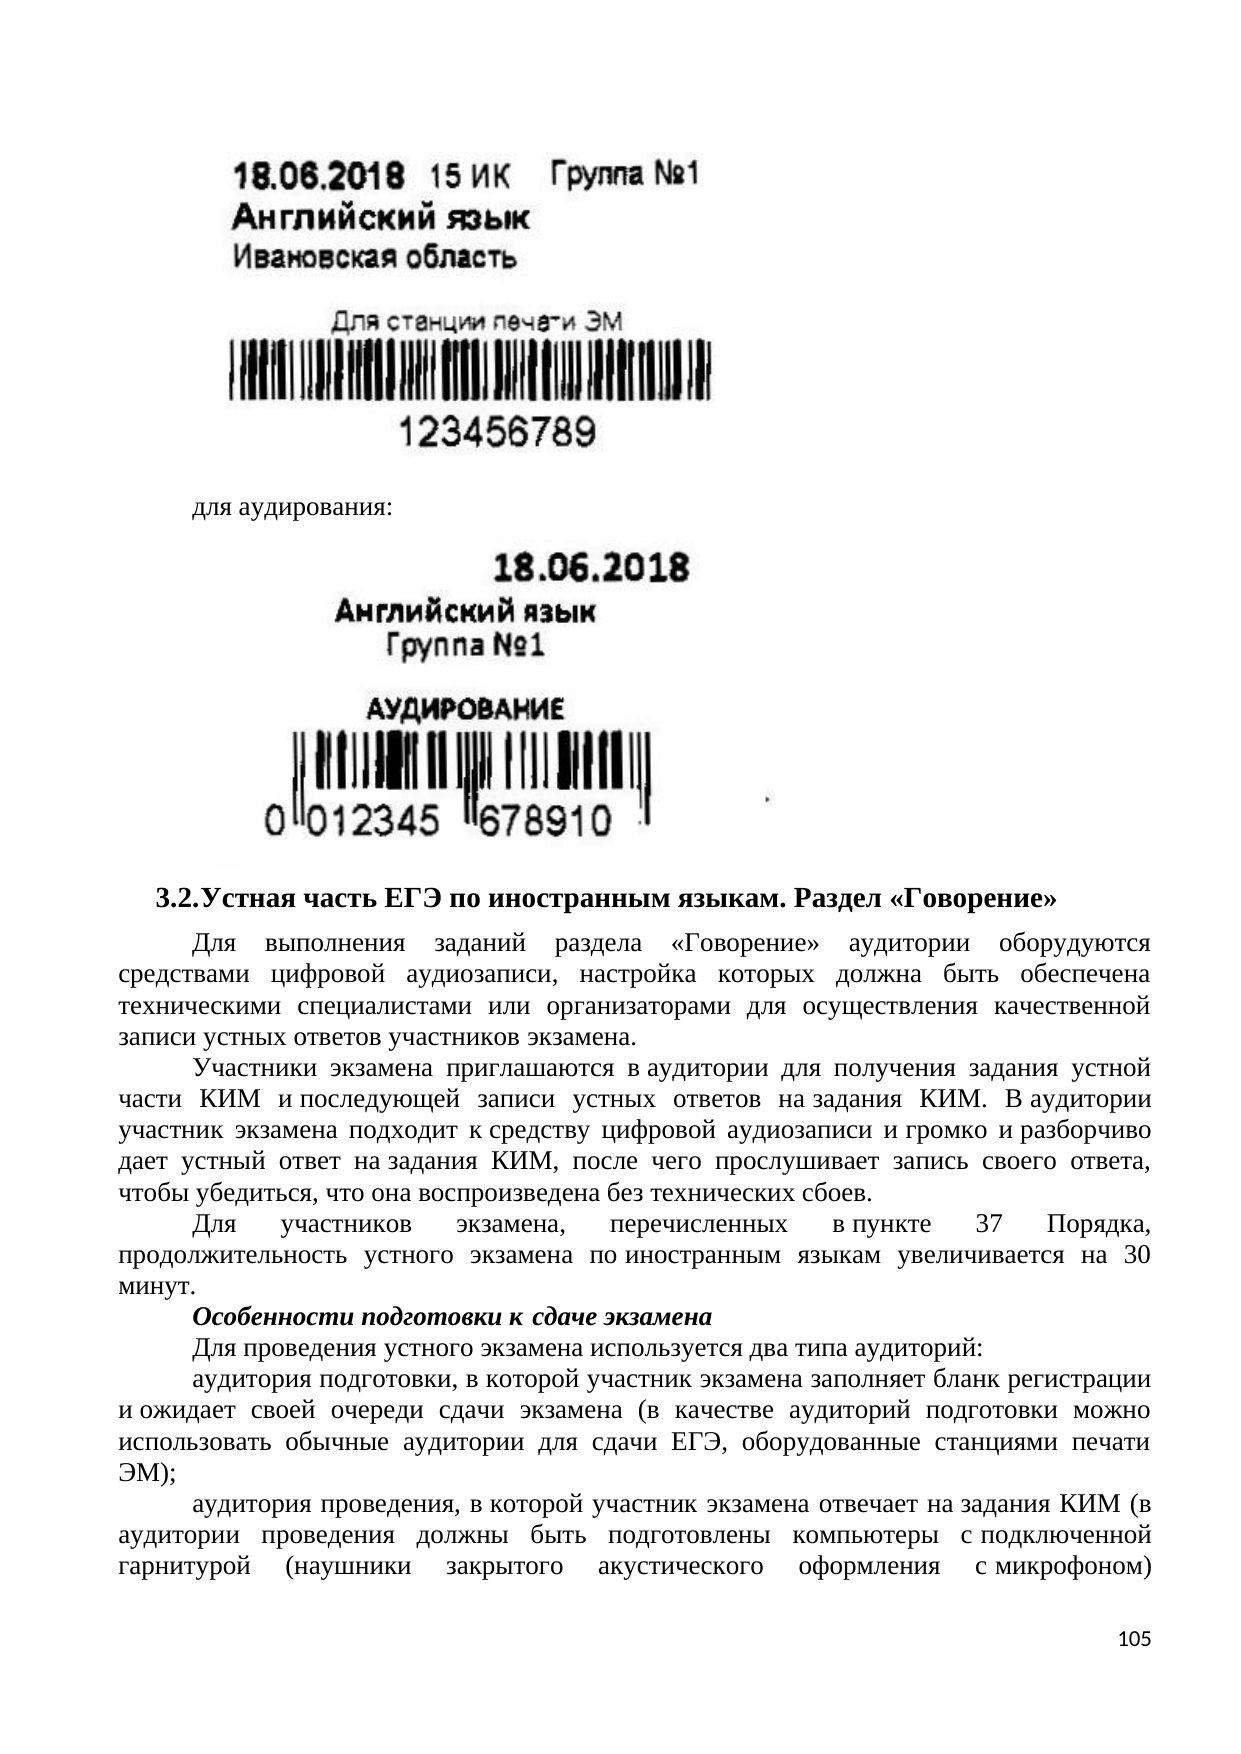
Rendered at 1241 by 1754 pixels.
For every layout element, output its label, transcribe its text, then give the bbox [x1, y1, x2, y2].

text Для проведения устного экзамена используется два типа аудиторий: [118, 1331, 1152, 1362]
text аудитория подготовки, в которой участник экзамена заполняет бланк регистрации и ожидает своей очереди сдачи экзамена (в качестве аудиторий подготовки можно использовать обычные аудитории для сдачи ЕГЭ, оборудованные станциями печати ЭМ); [118, 1362, 1152, 1487]
text Участники экзамена приглашаются в аудитории для получения задания устной части КИМ и последующей записи устных ответов на задания КИМ. В аудитории участник экзамена подходит к средству цифровой аудиозаписи и громко и разборчиво дает устный ответ на задания КИМ, после чего прослушивает запись своего ответа, чтобы убедиться, что она воспроизведена без технических сбоев. [118, 1051, 1152, 1207]
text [118, 1487, 1152, 1581]
picture [192, 118, 802, 459]
text Для выполнения заданий раздела «Говорение» аудитории оборудуются средствами цифровой аудиозаписи, настройка которых должна быть обеспечена техническими специалистами или организаторами для осуществления качественной записи устных ответов участников экзамена. [118, 926, 1152, 1051]
text для аудирования: [118, 490, 1152, 521]
text Особенности подготовки к сдаче экзамена [118, 1300, 1152, 1331]
picture [192, 521, 839, 868]
text Для участников экзамена, перечисленных в пункте 37 Порядка, продолжительность устного экзамена по иностранным языкам увеличивается на 30 минут. [118, 1207, 1152, 1300]
text Устная часть ЕГЭ по иностранным языкам. Раздел «Говорение» [155, 880, 1152, 914]
